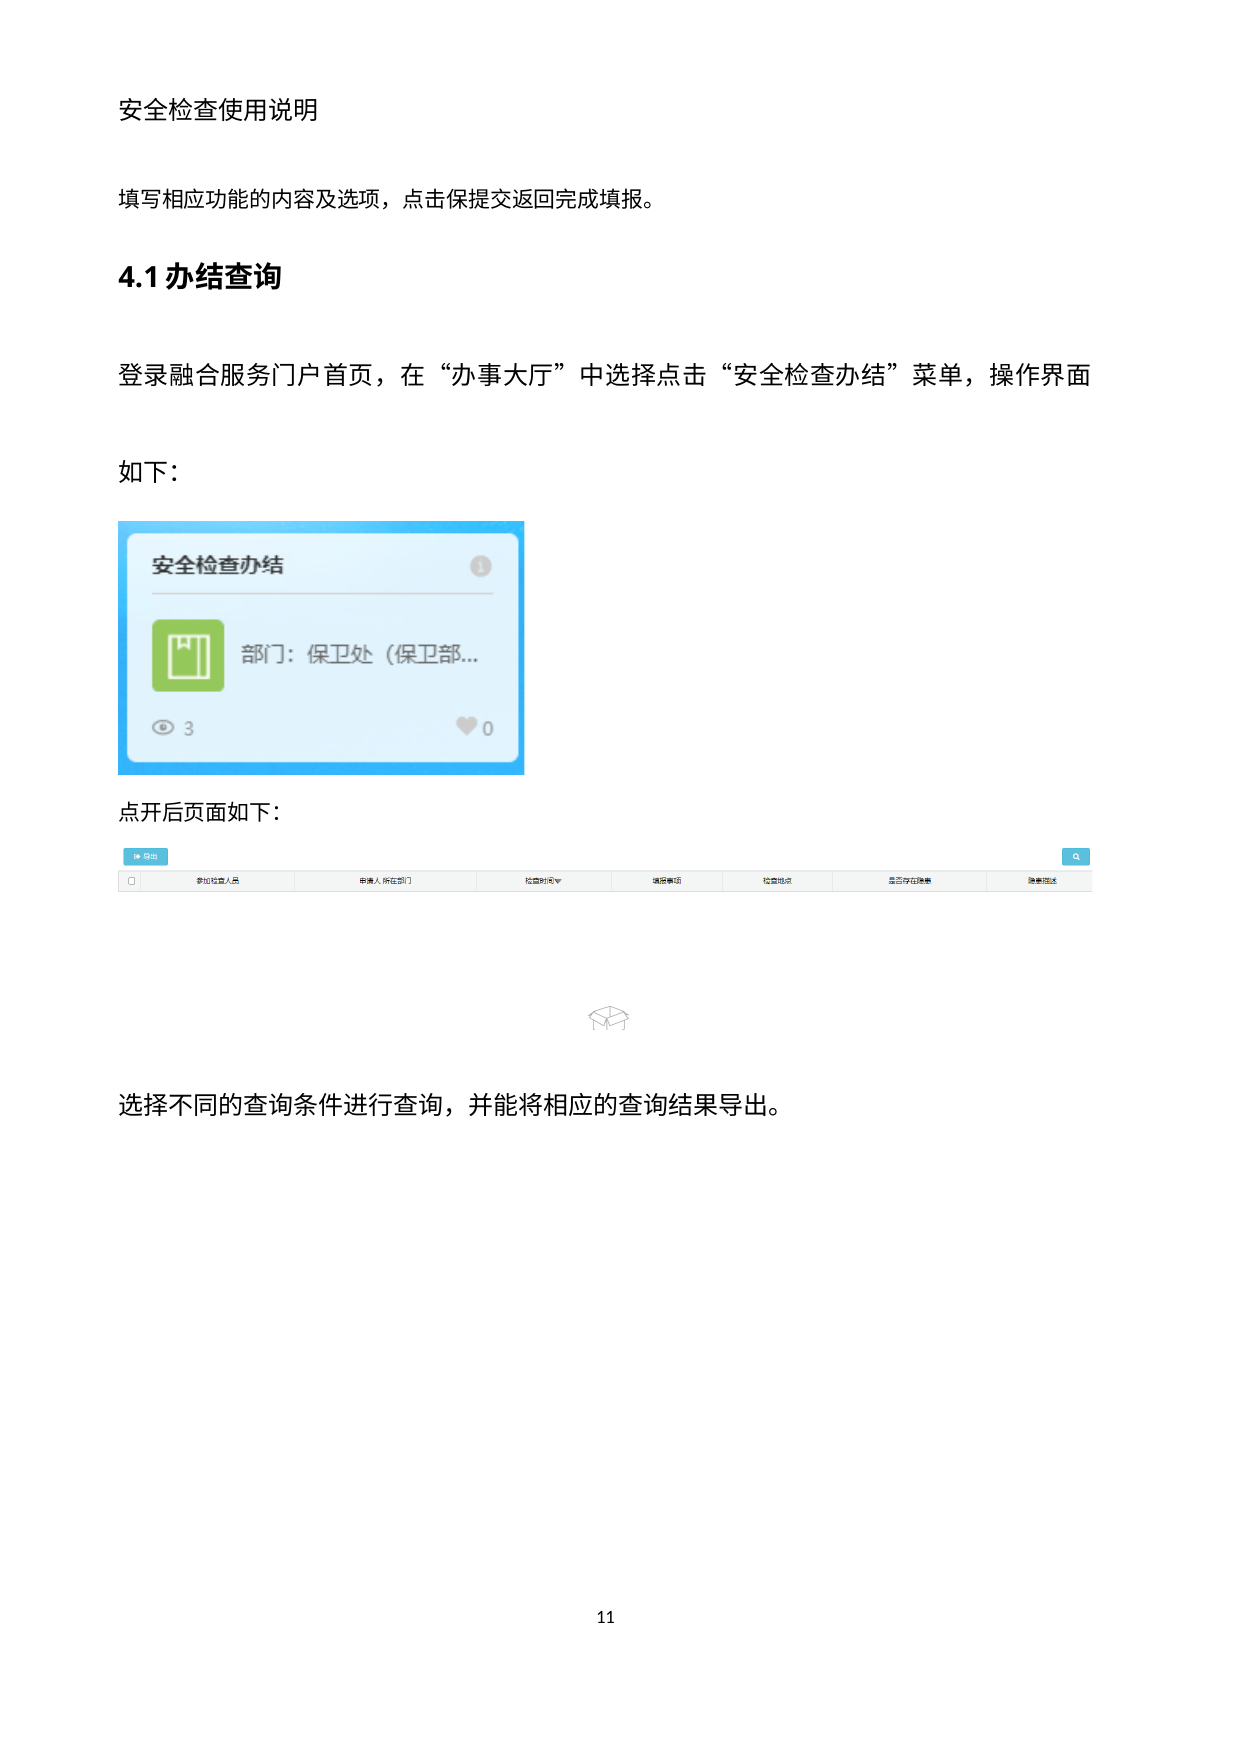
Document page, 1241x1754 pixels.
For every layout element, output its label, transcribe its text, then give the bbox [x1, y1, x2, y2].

text 填写相应功能的内容及选项，点击保提交返回完成填报。 [118, 181, 1092, 214]
picture [118, 843, 1093, 1030]
list 选择不同的查询条件进行查询，并能将相应的查询结果导出。 [118, 1030, 1092, 1136]
picture [118, 521, 525, 775]
list 点开后页面如下： [118, 795, 1092, 827]
subtitle 4.1办结查询 [118, 242, 1092, 307]
text 登录融合服务门户首页，在“办事大厅”中选择点击“安全检查办结”菜单，操作界面如下： [118, 341, 1092, 503]
